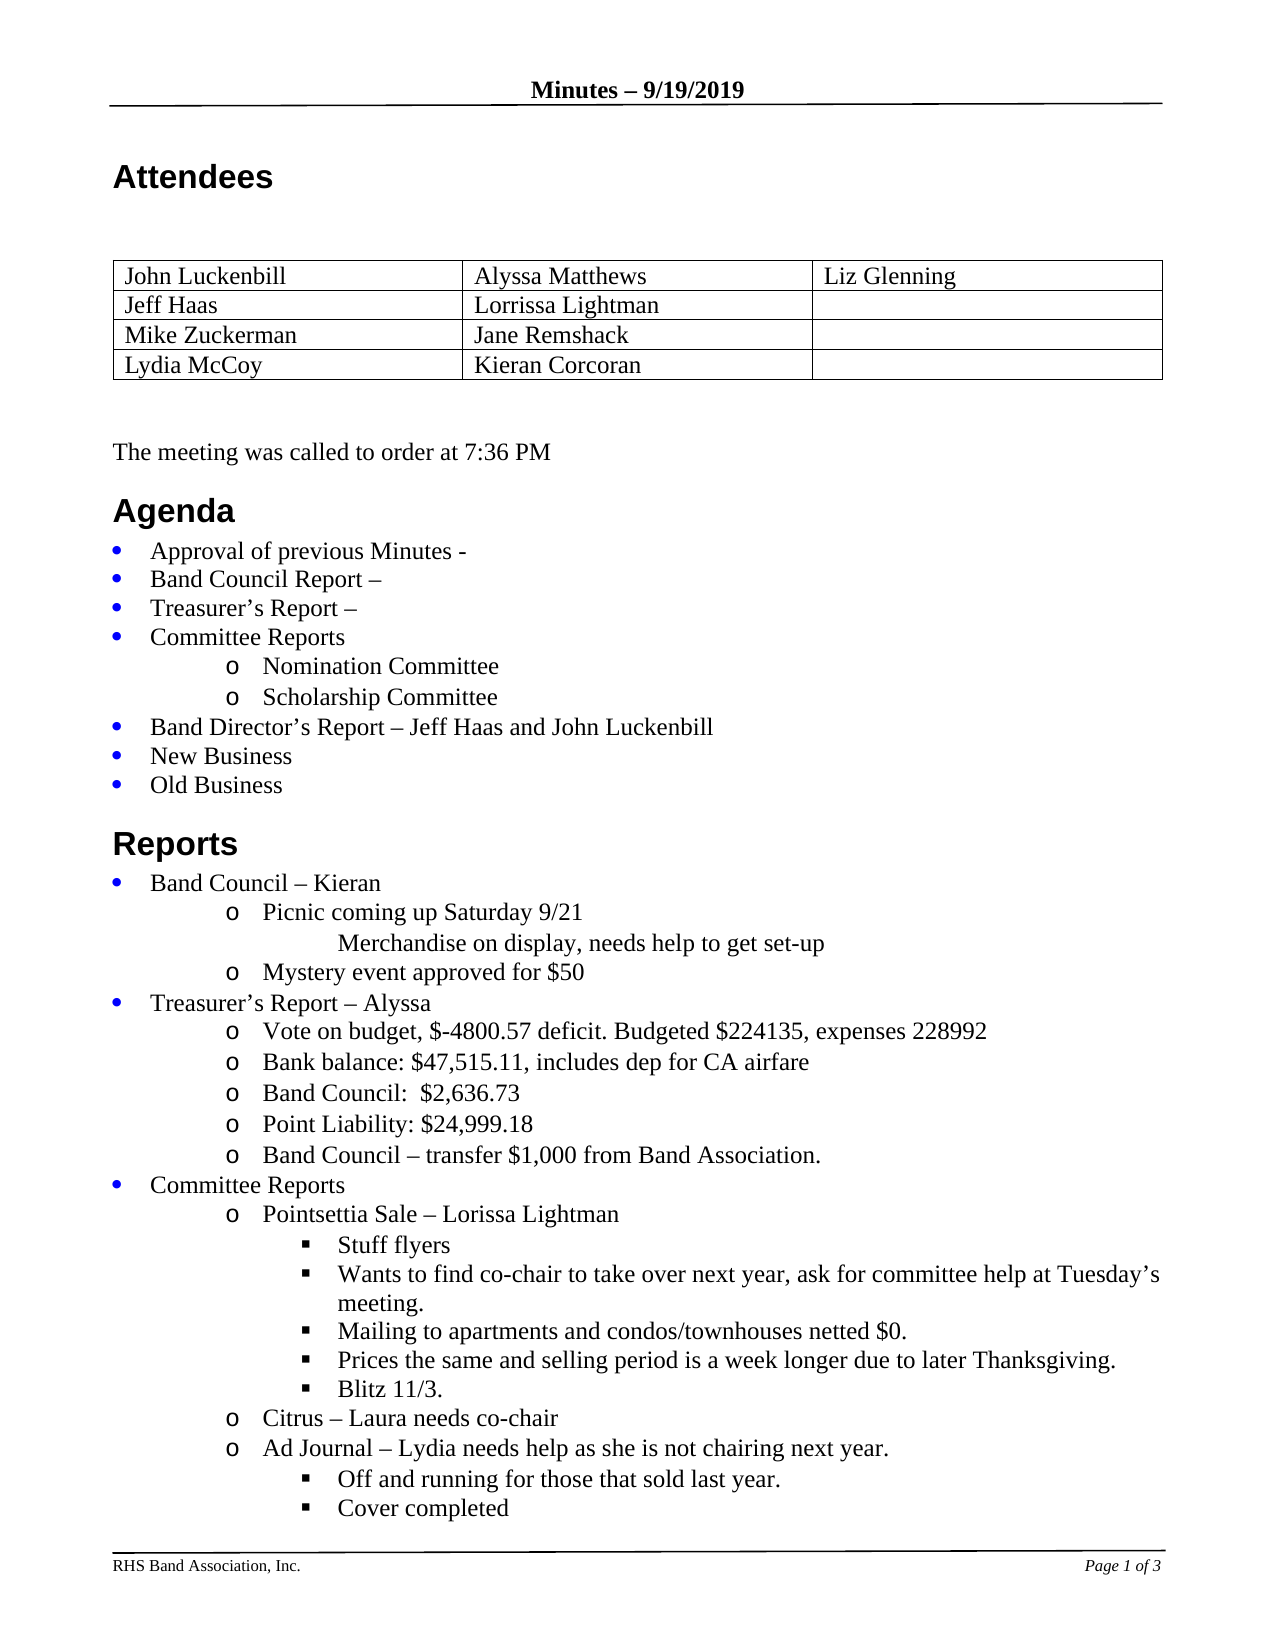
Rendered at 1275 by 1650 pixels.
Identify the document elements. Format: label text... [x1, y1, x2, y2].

list Wants to find co-chair to take over next year, ask for committee help at Tuesday’s meeting. [300, 1259, 1162, 1316]
table_cell Kieran Corcoran [463, 350, 812, 379]
table_cell Lydia McCoy [114, 350, 462, 379]
list Off and running for those that sold last year. [300, 1464, 1162, 1493]
list New Business [112, 741, 1162, 770]
table_cell Mike Zuckerman [114, 320, 462, 349]
list Band Council – Kieran [112, 868, 1162, 897]
list Nomination Committee [225, 651, 1162, 682]
table_header Liz Glenning [813, 261, 1162, 289]
table_cell Jane Remshack [463, 320, 812, 349]
subtitle Attendees [112, 157, 1162, 196]
list Treasurer’s Report – Alyssa [112, 988, 1162, 1016]
text The meeting was called to order at 7:36 PM [112, 437, 1162, 466]
list Bank balance: $47,515.11, includes dep for CA airfare [225, 1047, 1162, 1078]
list Pointsettia Sale – Lorissa Lightman [225, 1199, 1162, 1230]
list Prices the same and selling period is a week longer due to later Thanksgiving. [300, 1345, 1162, 1374]
list Stuff flyers [300, 1230, 1162, 1259]
subtitle Reports [112, 824, 1162, 862]
list Band Director’s Report – Jeff Haas and John Luckenbill [112, 712, 1162, 741]
list Picnic coming up Saturday 9/21 [225, 897, 1162, 928]
list Old Business [112, 770, 1162, 799]
table_header John Luckenbill [114, 261, 462, 289]
list Committee Reports [112, 1171, 1162, 1199]
list Ad Journal – Lydia needs help as she is not chairing next year. [225, 1433, 1162, 1464]
table_header Alyssa Matthews [463, 261, 812, 289]
table_cell [813, 291, 1162, 319]
list Band Council Report – [112, 564, 1162, 593]
list Band Council – transfer $1,000 from Band Association. [225, 1140, 1162, 1171]
list Committee Reports [112, 622, 1162, 651]
text Merchandise on display, needs help to get set-up [262, 928, 1162, 957]
subtitle Agenda [112, 491, 1162, 529]
table_cell Lorrissa Lightman [463, 291, 812, 319]
list Point Liability: $24,999.18 [225, 1109, 1162, 1140]
list Scholarship Committee [225, 682, 1162, 712]
list Band Council: $2,636.73 [225, 1078, 1162, 1109]
list Cover completed [300, 1493, 1162, 1522]
list Mystery event approved for $50 [225, 957, 1162, 988]
table_cell [813, 350, 1162, 379]
list Mailing to apartments and condos/townhouses netted $0. [300, 1316, 1162, 1345]
table_cell [813, 320, 1162, 349]
list Blitz 11/3. [300, 1374, 1162, 1403]
table_cell Jeff Haas [114, 291, 462, 319]
list Treasurer’s Report – [112, 593, 1162, 622]
list Vote on budget, $-4800.57 deficit. Budgeted $224135, expenses 228992 [225, 1016, 1162, 1047]
list Citrus – Laura needs co-chair [225, 1403, 1162, 1433]
list Approval of previous Minutes - [112, 536, 1162, 564]
